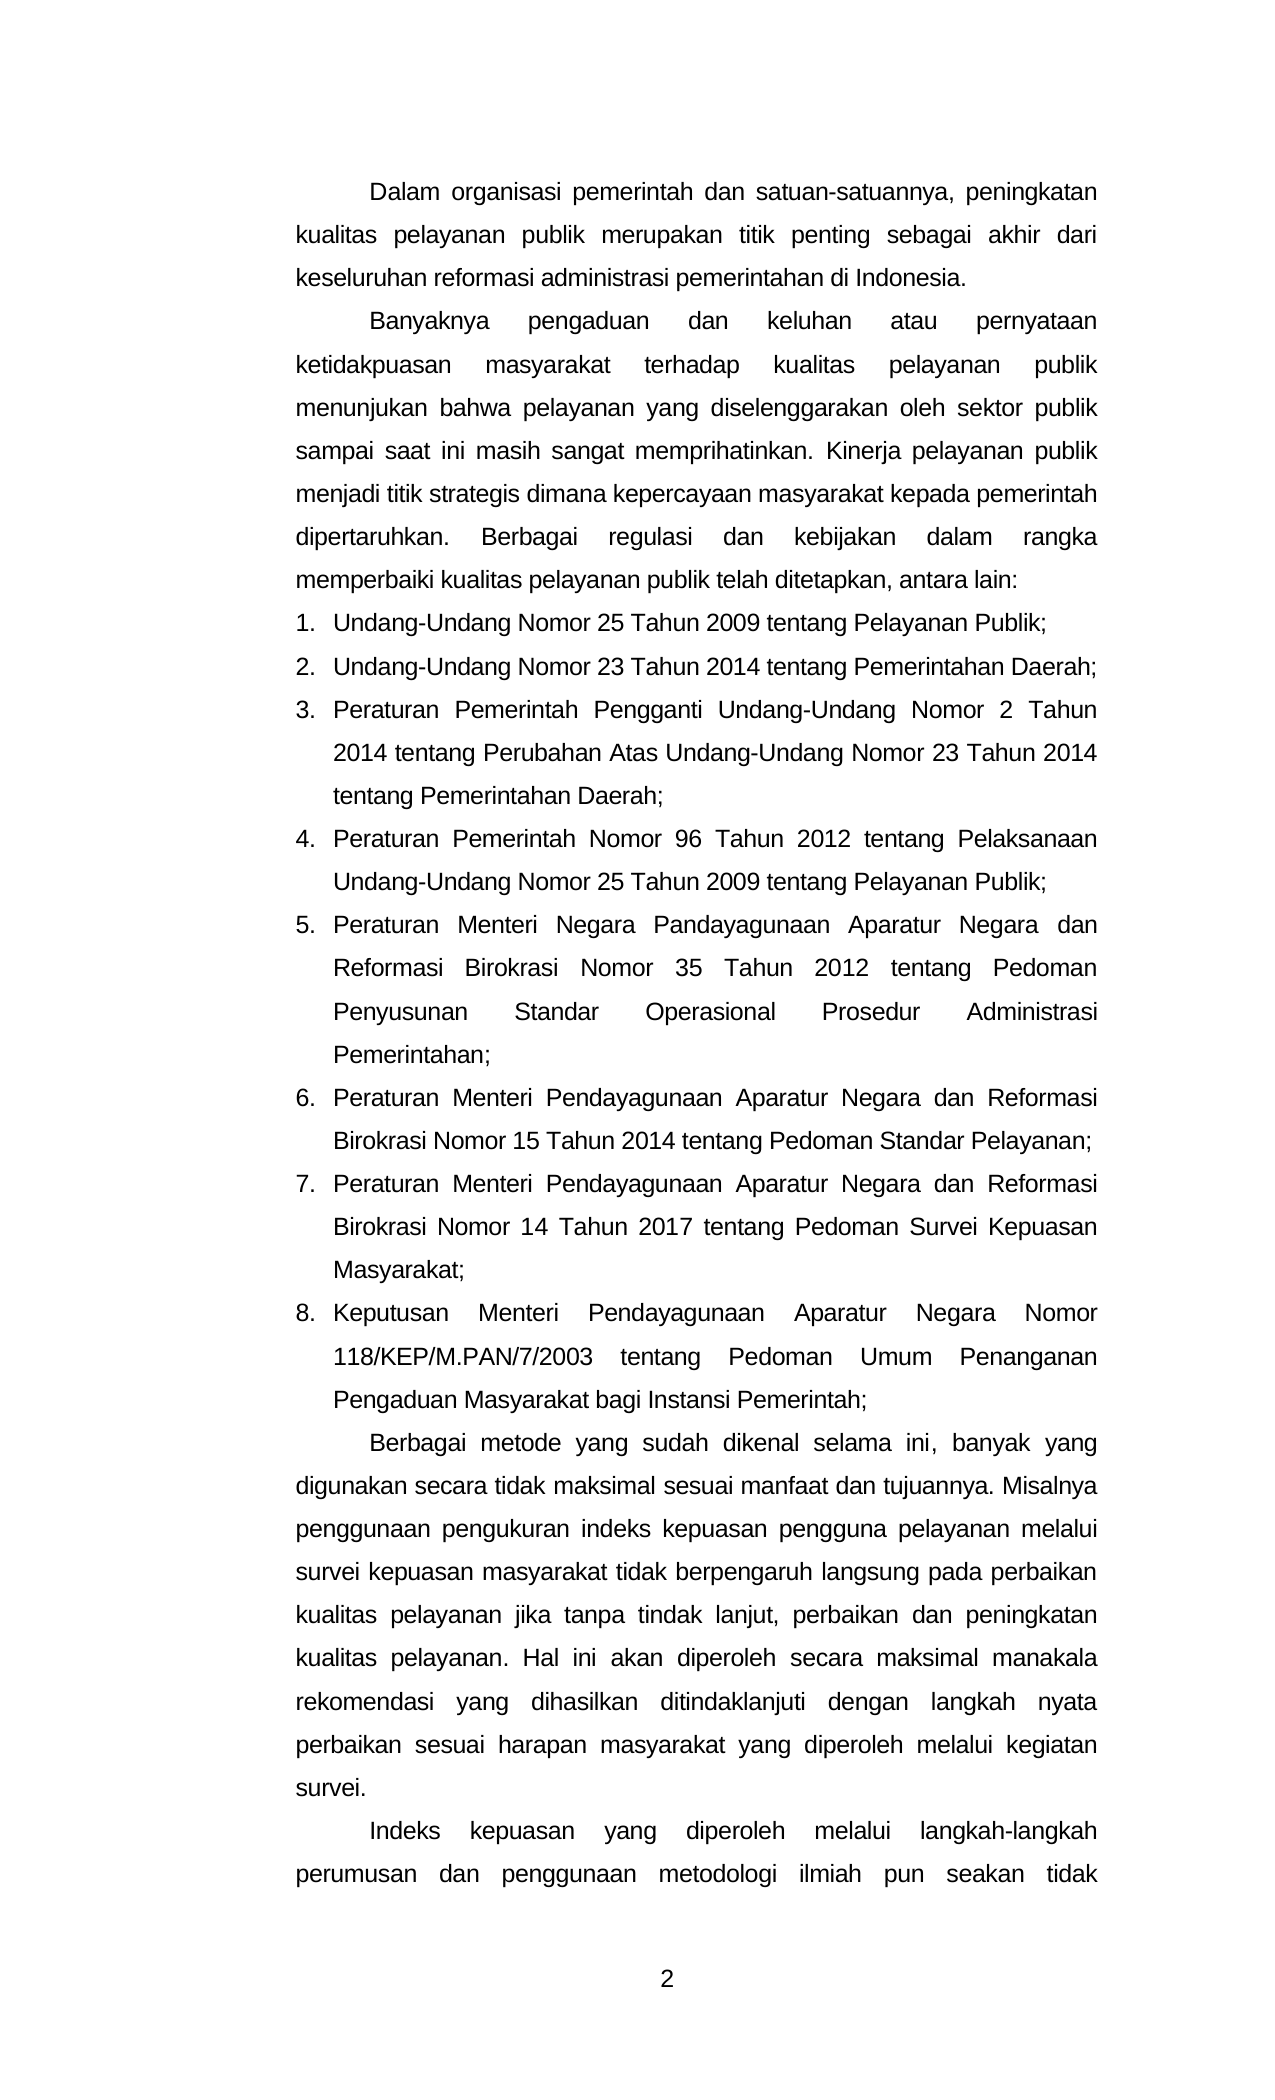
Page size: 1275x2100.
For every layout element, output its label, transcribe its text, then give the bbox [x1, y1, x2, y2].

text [295, 1816, 1098, 1888]
text Dalam organisasi pemerintah dan satuan-satuannya, peningkatan kualitas pelayanan publik merupakan titik penting sebagai akhir dari keseluruhan reformasi administrasi pemerintahan di Indonesia. [295, 177, 1098, 292]
list Peraturan Menteri Negara Pandayagunaan Aparatur Negara dan Reformasi Birokrasi Nomor 35 Tahun 2012 tentang Pedoman Penyusunan Standar Operasional Prosedur Administrasi Pemerintahan; [295, 910, 1098, 1068]
list Undang-Undang Nomor 25 Tahun 2009 tentang Pelayanan Publik; [295, 608, 1098, 637]
list Keputusan Menteri Pendayagunaan Aparatur Negara Nomor 118/KEP/M.PAN/7/2003 tentang Pedoman Umum Penanganan Pengaduan Masyarakat bagi Instansi Pemerintah; [295, 1298, 1098, 1413]
list Peraturan Menteri Pendayagunaan Aparatur Negara dan Reformasi Birokrasi Nomor 15 Tahun 2014 tentang Pedoman Standar Pelayanan; [295, 1083, 1098, 1155]
text Berbagai metode yang sudah dikenal selama ini, banyak yang digunakan secara tidak maksimal sesuai manfaat dan tujuannya. Misalnya penggunaan pengukuran indeks kepuasan pengguna pelayanan melalui survei kepuasan masyarakat tidak berpengaruh langsung pada perbaikan kualitas pelayanan jika tanpa tindak lanjut, perbaikan dan peningkatan kualitas pelayanan. Hal ini akan diperoleh secara maksimal manakala rekomendasi yang dihasilkan ditindaklanjuti dengan langkah nyata perbaikan sesuai harapan masyarakat yang diperoleh melalui kegiatan survei. [295, 1428, 1098, 1802]
list Peraturan Pemerintah Nomor 96 Tahun 2012 tentang Pelaksanaan Undang-Undang Nomor 25 Tahun 2009 tentang Pelayanan Publik; [295, 824, 1098, 896]
list Undang-Undang Nomor 23 Tahun 2014 tentang Pemerintahan Daerah; [295, 652, 1098, 680]
text Banyaknya pengaduan dan keluhan atau pernyataan ketidakpuasan masyarakat terhadap kualitas pelayanan publik menunjukan bahwa pelayanan yang diselenggarakan oleh sektor publik sampai saat ini masih sangat memprihatinkan. Kinerja pelayanan publik menjadi titik strategis dimana kepercayaan masyarakat kepada pemerintah dipertaruhkan. Berbagai regulasi dan kebijakan dalam rangka memperbaiki kualitas pelayanan publik telah ditetapkan, antara lain: [295, 307, 1098, 594]
list Peraturan Menteri Pendayagunaan Aparatur Negara dan Reformasi Birokrasi Nomor 14 Tahun 2017 tentang Pedoman Survei Kepuasan Masyarakat; [295, 1169, 1098, 1284]
list Peraturan Pemerintah Pengganti Undang-Undang Nomor 2 Tahun 2014 tentang Perubahan Atas Undang-Undang Nomor 23 Tahun 2014 tentang Pemerintahan Daerah; [295, 695, 1098, 810]
